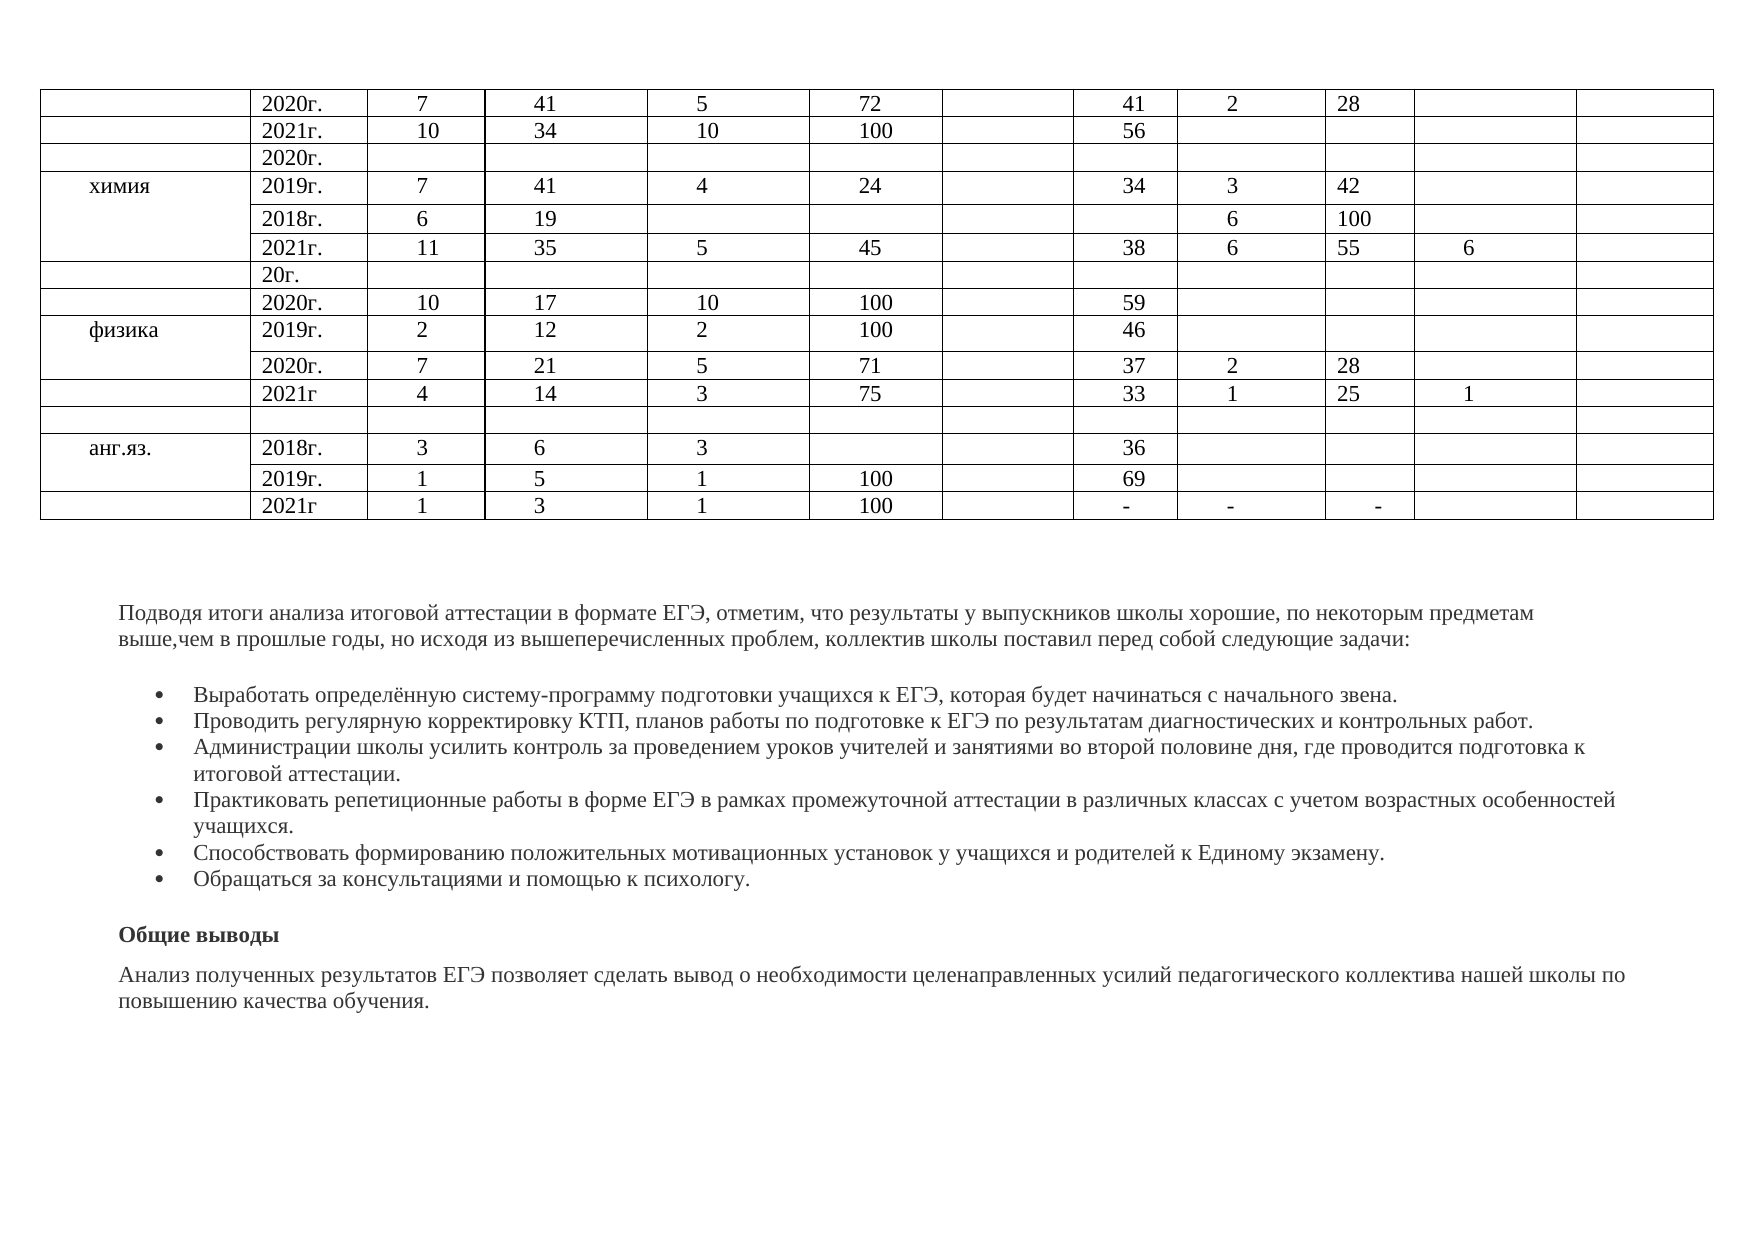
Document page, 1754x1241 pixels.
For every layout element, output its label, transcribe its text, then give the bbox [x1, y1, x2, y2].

table_cell 41 [1074, 90, 1177, 116]
table_cell [41, 144, 250, 171]
table_cell 21 [486, 352, 647, 378]
table_cell [943, 380, 1073, 406]
table_cell 2 [1178, 90, 1325, 116]
table_cell [943, 205, 1073, 233]
table_cell [368, 407, 484, 433]
table_cell [648, 407, 809, 433]
table_cell [1577, 407, 1713, 433]
table_cell [1178, 316, 1325, 351]
table_cell 71 [810, 352, 942, 378]
table_cell 2019г. [251, 172, 367, 204]
table_cell [1178, 144, 1325, 171]
table_cell [1326, 434, 1414, 464]
table_cell [41, 492, 250, 519]
table_cell 11 [368, 234, 484, 261]
table_cell 2021г. [251, 234, 367, 261]
table_cell 72 [810, 90, 942, 116]
table_cell 10 [368, 117, 484, 143]
table_cell [1074, 144, 1177, 171]
table_cell [1577, 117, 1713, 143]
table_cell [1415, 407, 1576, 433]
table_cell [1178, 465, 1325, 491]
table_cell [1577, 352, 1713, 378]
table_cell 1 [648, 492, 809, 519]
table_cell [943, 434, 1073, 464]
table_cell 100 [810, 316, 942, 351]
table_cell [943, 144, 1073, 171]
table_cell [1577, 262, 1713, 288]
table_cell [943, 407, 1073, 433]
table_cell [1577, 380, 1713, 406]
table_cell [1577, 492, 1713, 519]
table_cell [943, 289, 1073, 315]
table_cell анг.яз. [41, 434, 250, 491]
table_cell 5 [648, 234, 809, 261]
table_cell 2019г. [251, 316, 367, 351]
table_cell 35 [486, 234, 647, 261]
table_cell 3 [368, 434, 484, 464]
table_cell [1577, 289, 1713, 315]
table_cell 2 [1178, 352, 1325, 378]
table_cell 6 [1178, 205, 1325, 233]
table_cell [1415, 117, 1576, 143]
table_cell [368, 262, 484, 288]
list Выработать определённую систему-программу подготовки учащихся к ЕГЭ, которая будет начинаться с начального звена. [156, 681, 1636, 707]
table_cell 17 [486, 289, 647, 315]
table_cell [41, 407, 250, 433]
table_cell [1326, 407, 1414, 433]
list Администрации школы усилить контроль за проведением уроков учителей и занятиями во второй половине дня, где проводится подготовка к итоговой аттестации. [156, 733, 1636, 786]
table_cell химия [41, 172, 250, 261]
table_cell 1 [368, 465, 484, 491]
table_cell [1178, 289, 1325, 315]
table_cell 6 [368, 205, 484, 233]
table_cell [648, 205, 809, 233]
table_cell 1 [1178, 380, 1325, 406]
table_cell [1577, 90, 1713, 116]
table_cell 1 [648, 465, 809, 491]
table_cell 2021г. [251, 117, 367, 143]
table_cell [1577, 234, 1713, 261]
table_cell 5 [648, 352, 809, 378]
table_cell 2020г. [251, 144, 367, 171]
table_cell 56 [1074, 117, 1177, 143]
table_cell 34 [486, 117, 647, 143]
table_cell [486, 144, 647, 171]
table_cell 100 [810, 117, 942, 143]
table_cell 69 [1074, 465, 1177, 491]
table_cell 3 [486, 492, 647, 519]
table_cell [810, 205, 942, 233]
table_cell 3 [648, 380, 809, 406]
table_cell [41, 380, 250, 406]
table_cell [648, 144, 809, 171]
table_cell 41 [486, 172, 647, 204]
table_cell 3 [648, 434, 809, 464]
table_cell 45 [810, 234, 942, 261]
list Способствовать формированию положительных мотивационных установок у учащихся и родителей к Единому экзамену. [156, 839, 1636, 865]
table_cell [1577, 144, 1713, 171]
table_cell [943, 234, 1073, 261]
table_cell [1326, 262, 1414, 288]
table_cell [1577, 465, 1713, 491]
table_cell 25 [1326, 380, 1414, 406]
text Подводя итоги анализа итоговой аттестации в формате ЕГЭ, отметим, что результаты у выпускников школы хорошие, по некоторым предметам выше,чем в прошлые годы, но исходя из вышеперечисленных проблем, коллектив школы поставил перед собой следующие задачи: [118, 599, 1636, 651]
table_cell 2018г. [251, 205, 367, 233]
table_cell 12 [486, 316, 647, 351]
table_cell 2018г. [251, 434, 367, 464]
table_cell 5 [648, 90, 809, 116]
table_cell 34 [1074, 172, 1177, 204]
table_cell 19 [486, 205, 647, 233]
table_cell [1415, 465, 1576, 491]
table_cell [1415, 316, 1576, 351]
table_cell 2020г. [251, 90, 367, 116]
table_cell 2019г. [251, 465, 367, 491]
table_cell [1326, 465, 1414, 491]
table_cell [1577, 316, 1713, 351]
table_cell 46 [1074, 316, 1177, 351]
table_cell [1577, 205, 1713, 233]
table_cell 59 [1074, 289, 1177, 315]
table_cell - [1326, 492, 1414, 519]
list Обращаться за консультациями и помощью к психологу. [156, 865, 1636, 891]
table_cell [1326, 117, 1414, 143]
table_cell [943, 352, 1073, 378]
table_cell 75 [810, 380, 942, 406]
table_cell 41 [486, 90, 647, 116]
table_cell [810, 434, 942, 464]
table_cell физика [41, 316, 250, 378]
table_cell [41, 90, 250, 116]
table_cell [1178, 117, 1325, 143]
table_cell 28 [1326, 352, 1414, 378]
table_cell 100 [810, 492, 942, 519]
table_cell [810, 262, 942, 288]
table_cell [41, 289, 250, 315]
table_cell - [1074, 492, 1177, 519]
table_cell [1326, 289, 1414, 315]
table_cell 4 [368, 380, 484, 406]
table_cell 55 [1326, 234, 1414, 261]
table_cell [810, 407, 942, 433]
table_cell [943, 465, 1073, 491]
table_cell 1 [1415, 380, 1576, 406]
table_cell [251, 407, 367, 433]
table_cell 2 [368, 316, 484, 351]
table_cell [1326, 316, 1414, 351]
text Общие выводы [118, 921, 1636, 947]
table_cell [1415, 205, 1576, 233]
table_cell 6 [486, 434, 647, 464]
table_cell 6 [1178, 234, 1325, 261]
table_cell [486, 407, 647, 433]
table_cell [1415, 262, 1576, 288]
table_cell 6 [1415, 234, 1576, 261]
table_cell 24 [810, 172, 942, 204]
table_cell 1 [368, 492, 484, 519]
table_cell [1577, 172, 1713, 204]
table_cell [41, 117, 250, 143]
table_cell 7 [368, 352, 484, 378]
table_cell 2021г [251, 492, 367, 519]
table_cell 14 [486, 380, 647, 406]
table_cell - [1178, 492, 1325, 519]
text Анализ полученных результатов ЕГЭ позволяет сделать вывод о необходимости целенаправленных усилий педагогического коллектива нашей школы по повышению качества обучения. [118, 961, 1636, 1014]
table_cell 5 [486, 465, 647, 491]
table_cell [648, 262, 809, 288]
table_cell [1415, 172, 1576, 204]
table_cell [1415, 144, 1576, 171]
table_cell [943, 316, 1073, 351]
table_cell [1326, 144, 1414, 171]
table_cell [943, 117, 1073, 143]
table_cell [810, 144, 942, 171]
table_cell 7 [368, 172, 484, 204]
table_cell 36 [1074, 434, 1177, 464]
table_cell [943, 262, 1073, 288]
table_cell 20г. [251, 262, 367, 288]
table_cell 3 [1178, 172, 1325, 204]
table_cell 33 [1074, 380, 1177, 406]
table_cell [943, 172, 1073, 204]
table_cell 2020г. [251, 352, 367, 378]
table_cell 2021г [251, 380, 367, 406]
table_cell [1178, 262, 1325, 288]
table_cell 37 [1074, 352, 1177, 378]
table_cell [1415, 90, 1576, 116]
table_cell 2020г. [251, 289, 367, 315]
table_cell 42 [1326, 172, 1414, 204]
table_cell 4 [648, 172, 809, 204]
table_cell 10 [648, 289, 809, 315]
table_cell 100 [1326, 205, 1414, 233]
table_cell 100 [810, 289, 942, 315]
table_cell 7 [368, 90, 484, 116]
table_cell 28 [1326, 90, 1414, 116]
table_cell [1415, 352, 1576, 378]
table_cell [1074, 205, 1177, 233]
table_cell [368, 144, 484, 171]
table_cell [1577, 434, 1713, 464]
table_cell [1415, 434, 1576, 464]
list Проводить регулярную корректировку КТП, планов работы по подготовке к ЕГЭ по результатам диагностических и контрольных работ. [156, 707, 1636, 733]
table_cell [1415, 289, 1576, 315]
table_cell [943, 90, 1073, 116]
table_cell 2 [648, 316, 809, 351]
table_cell [1074, 407, 1177, 433]
table_cell 100 [810, 465, 942, 491]
table_cell 10 [368, 289, 484, 315]
table_cell 10 [648, 117, 809, 143]
table_cell [1178, 434, 1325, 464]
list Практиковать репетиционные работы в форме ЕГЭ в рамках промежуточной аттестации в различных классах с учетом возрастных особенностей учащихся. [156, 786, 1636, 839]
table_cell [486, 262, 647, 288]
table_cell 38 [1074, 234, 1177, 261]
table_cell [1074, 262, 1177, 288]
table_cell [943, 492, 1073, 519]
table_cell [41, 262, 250, 288]
table_cell [1178, 407, 1325, 433]
table_cell [1415, 492, 1576, 519]
